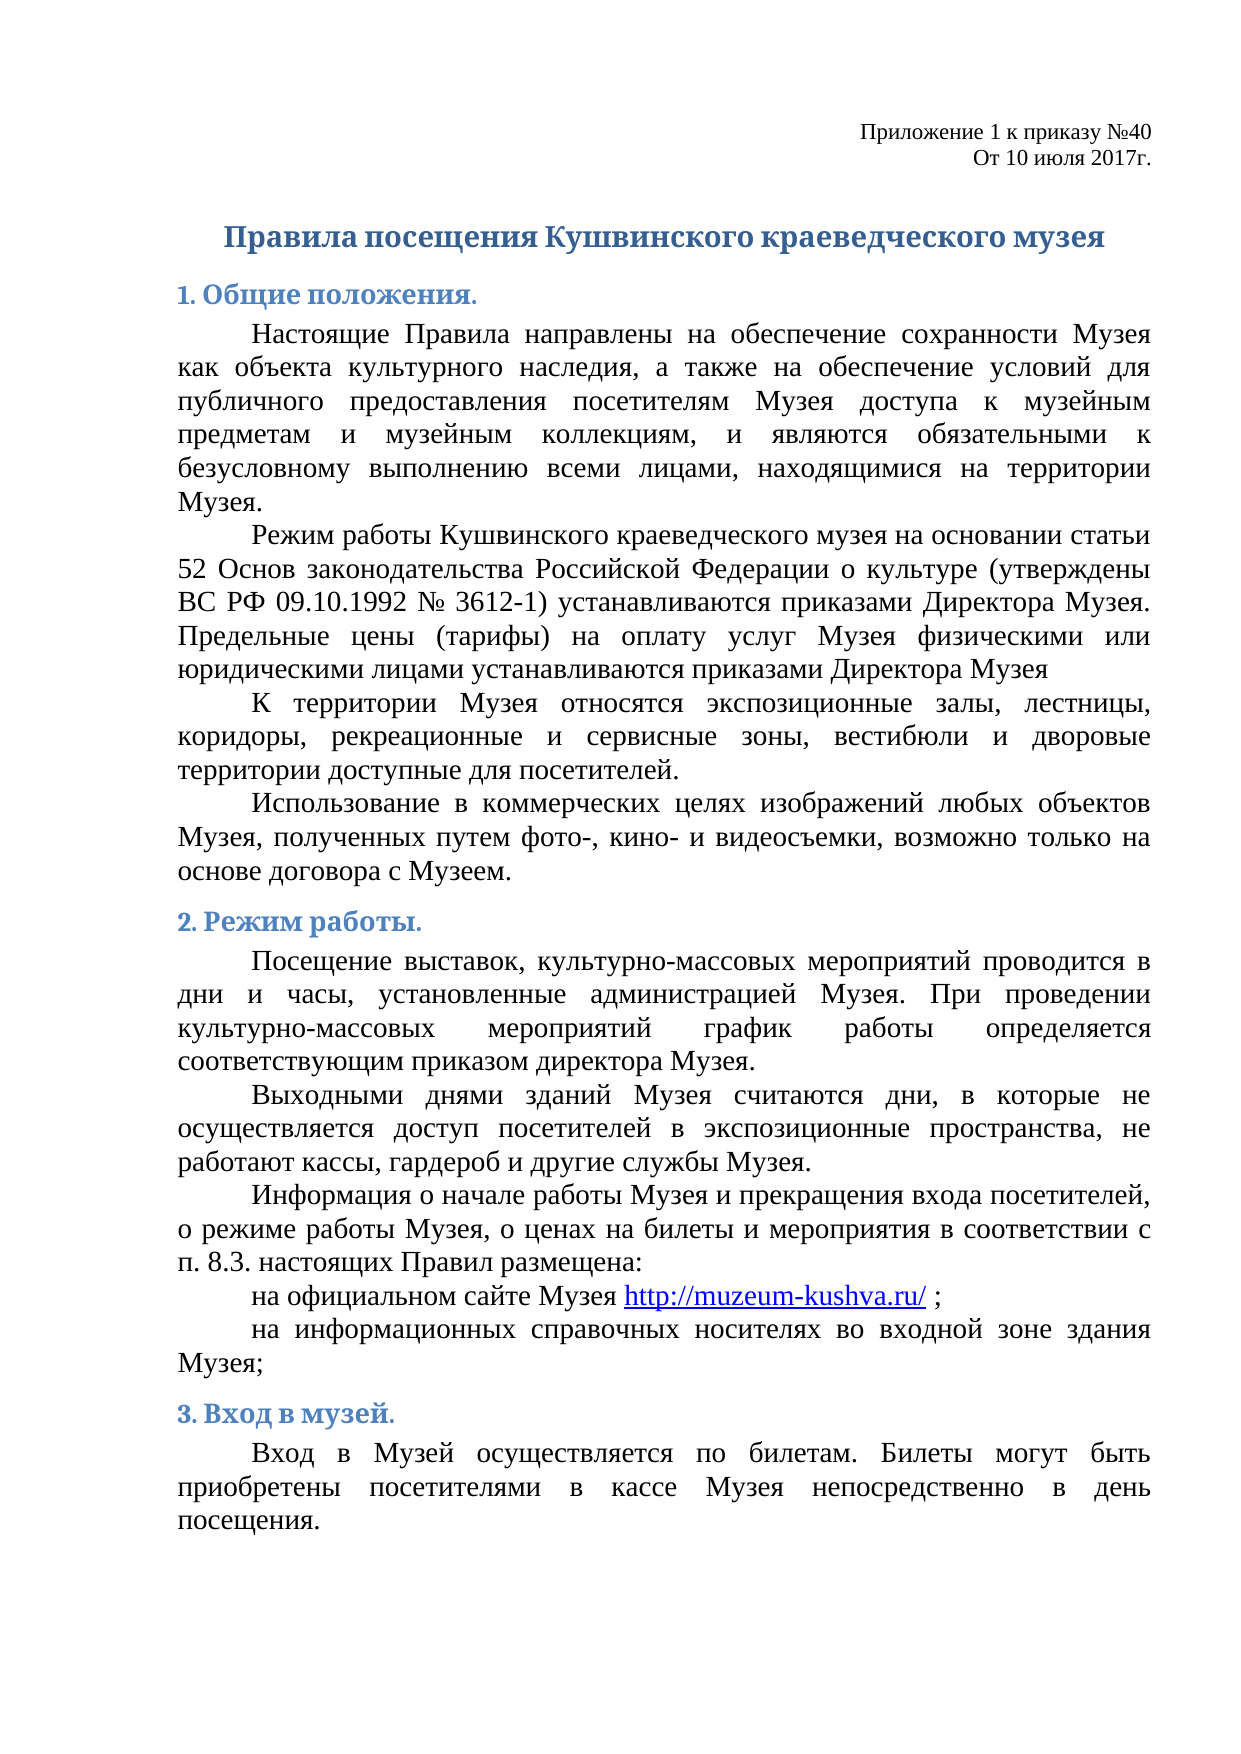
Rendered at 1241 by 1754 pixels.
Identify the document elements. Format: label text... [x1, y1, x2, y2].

text Режим работы Кушвинского краеведческого музея на основании статьи 52 Основ законодательства Российской Федерации о культуре (утверждены ВС РФ 09.10.1992 № 3612-1) устанавливаются приказами Директора Музея. Предельные цены (тарифы) на оплату услуг Музея физическими или юридическими лицами устанавливаются приказами Директора Музея [177, 517, 1152, 685]
text Приложение 1 к приказу №40 [177, 118, 1152, 144]
text Вход в Музей осуществляется по билетам. Билеты могут быть приобретены посетителями в кассе Музея непосредственно в день посещения. [177, 1435, 1152, 1536]
text Посещение выставок, культурно-массовых мероприятий проводится в дни и часы, установленные администрацией Музея. При проведении культурно-массовых мероприятий график работы определяется соответствующим приказом директора Музея. [177, 943, 1152, 1077]
text Настоящие Правила направлены на обеспечение сохранности Музея как объекта культурного наследия, а также на обеспечение условий для публичного предоставления посетителям Музея доступа к музейным предметам и музейным коллекциям, и являются обязательными к безусловному выполнению всеми лицами, находящимися на территории Музея. [177, 316, 1152, 517]
subtitle 1. Общие положения. [177, 280, 1152, 311]
subtitle 2. Режим работы. [177, 907, 1152, 938]
text Информация о начале работы Музея и прекращения входа посетителей, о режиме работы Музея, о ценах на билеты и мероприятия в соответствии с п. 8.3. настоящих Правил размещена: [177, 1177, 1152, 1278]
subtitle 3. Вход в музей. [177, 1399, 1152, 1431]
subtitle Правила посещения Кушвинского краеведческого музея [177, 221, 1152, 254]
text К территории Музея относятся экспозиционные залы, лестницы, коридоры, рекреационные и сервисные зоны, вестибюли и дворовые территории доступные для посетителей. [177, 685, 1152, 786]
text От 10 июля 2017г. [177, 144, 1152, 171]
text на информационных справочных носителях во входной зоне здания Музея; [177, 1312, 1152, 1379]
text Выходными днями зданий Музея считаются дни, в которые не осуществляется доступ посетителей в экспозиционные пространства, не работают кассы, гардероб и другие службы Музея. [177, 1077, 1152, 1177]
text Использование в коммерческих целях изображений любых объектов Музея, полученных путем фото-, кино- и видеосъемки, возможно только на основе договора с Музеем. [177, 786, 1152, 886]
text на официальном сайте Музея http://muzeum-kushva.ru/ ; [177, 1278, 1152, 1312]
